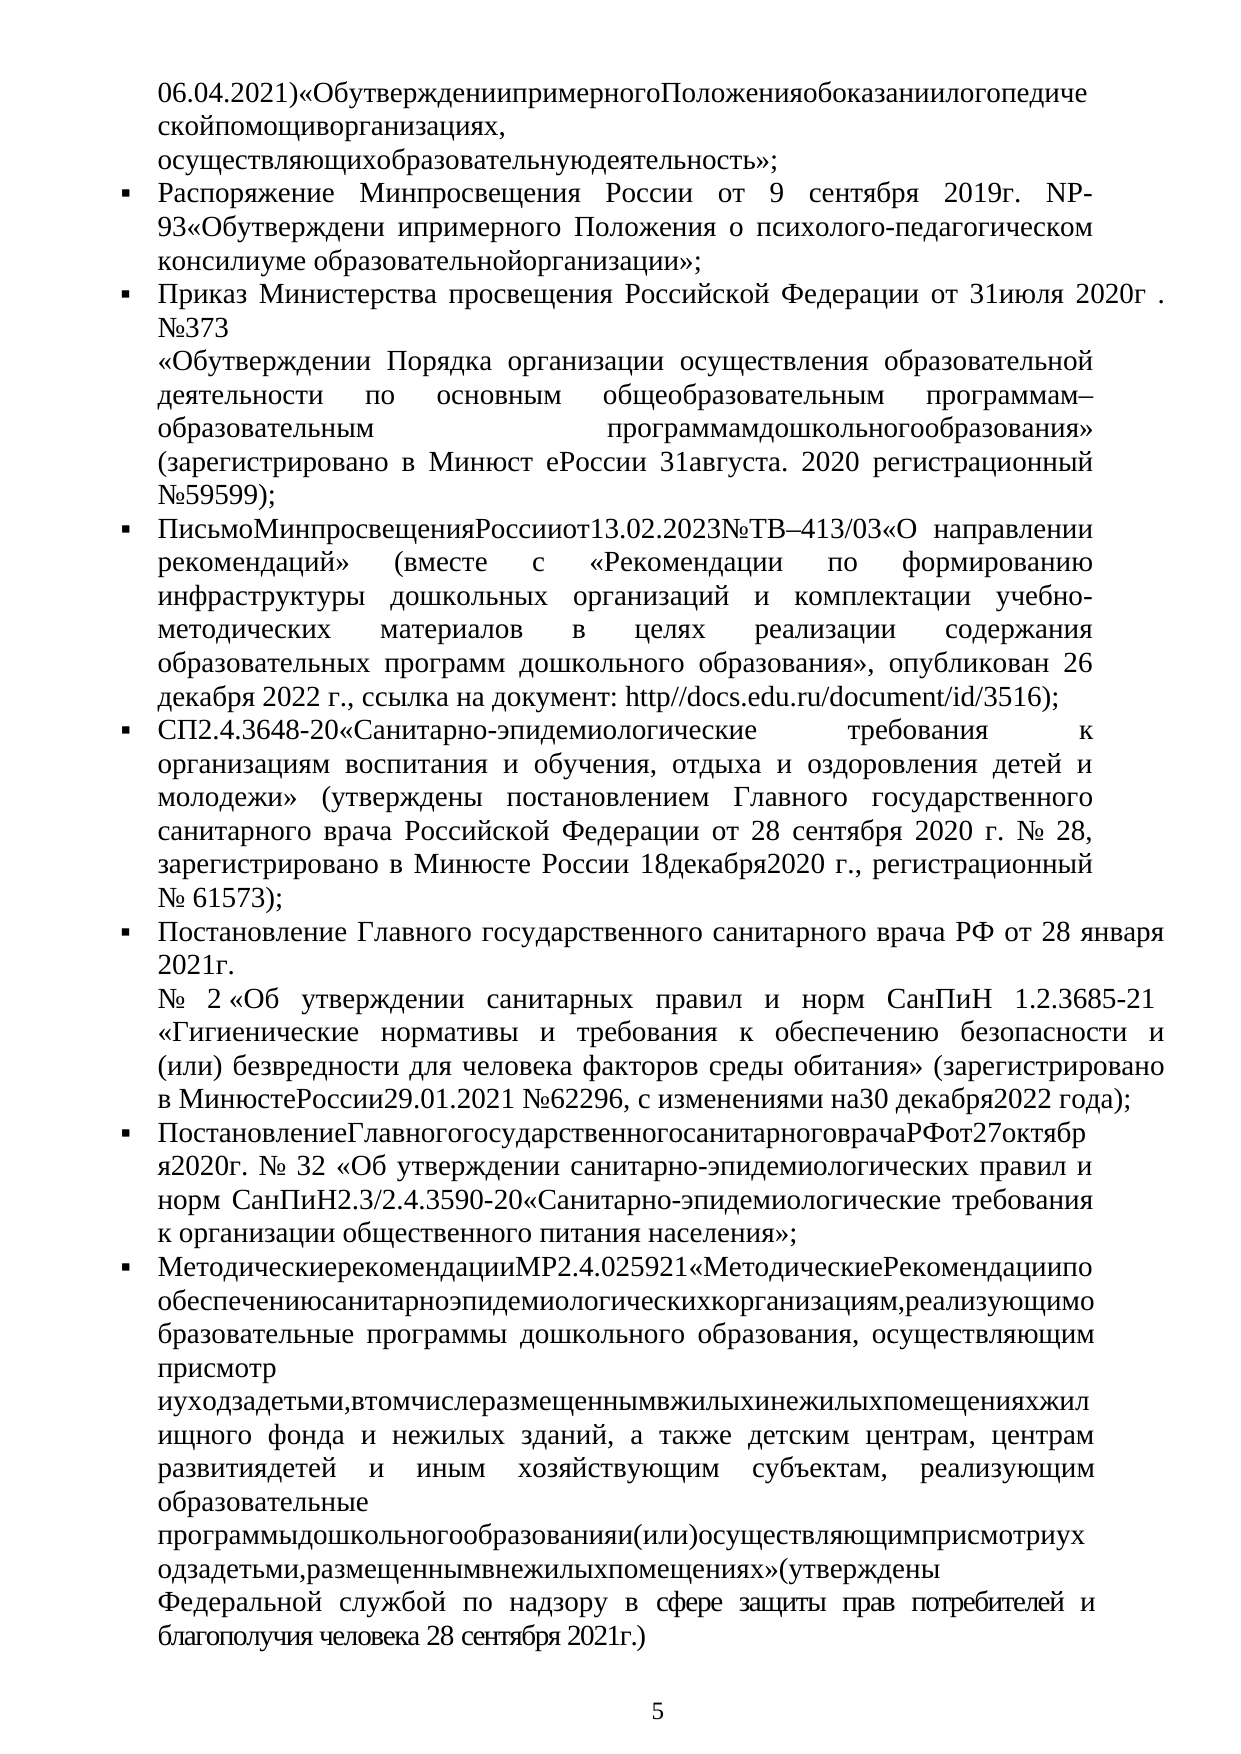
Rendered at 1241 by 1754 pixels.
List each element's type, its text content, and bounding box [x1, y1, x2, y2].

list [120, 75, 1093, 176]
text № 2 «Об утверждении санитарных правил и норм СанПиН 1.2.3685-21 [157, 981, 1165, 1014]
list МетодическиерекомендацииМР2.4.025921«МетодическиеРекомендациипообеспечениюсанитарноэпидемиологическихкорганизациям,реализующимобразовательные программы дошкольного образования, осуществляющим присмотр иуходзадетьми,втомчислеразмещеннымвжилыхинежилыхпомещенияхжилищного фонда и нежилых зданий, а также детским центрам, центрам развитиядетей и иным хозяйствующим субъектам, реализующим образовательные программыдошкольногообразованияи(или)осуществляющимприсмотриуходзадетьми,размещеннымвнежилыхпомещениях»(утверждены Федеральной службой по надзору в сфере защиты прав потребителей и благополучия человека 28 сентября 2021г.) [120, 1249, 1096, 1652]
list СП2.4.3648-20«Санитарно-эпидемиологические требования к организациям воспитания и обучения, отдыха и оздоровления детей и молодежи» (утверждены постановлением Главного государственного санитарного врача Российской Федерации от 28 сентября 2020 г. № 28, зарегистрировано в Минюсте России 18декабря2020 г., регистрационный № 61573); [120, 712, 1093, 914]
list Постановление Главного государственного санитарного врача РФ от 28 января 2021г. [119, 914, 1165, 981]
text «Обутверждении Порядка организации осуществления образовательной деятельности по основным общеобразовательным программам– образовательным программамдошкольногообразования» (зарегистрировано в Минюст еРоссии 31августа. 2020 регистрационный №59599); [157, 343, 1094, 511]
text «Гигиенические нормативы и требования к обеспечению безопасности и (или) безвредности для человека факторов среды обитания» (зарегистрировано в МинюстеРоссии29.01.2021 №62296, с изменениями на30 декабря2022 года); [157, 1014, 1165, 1115]
list ПостановлениеГлавногогосударственногосанитарноговрачаРФот27октября2020г. № 32 «Об утверждении санитарно-эпидемиологических правил и норм СанПиН2.3/2.4.3590-20«Санитарно-эпидемиологические требования к организации общественного питания населения»; [120, 1115, 1093, 1249]
list Приказ Министерства просвещения Российской Федерации от 31июля 2020г .№373 [119, 276, 1165, 343]
list Распоряжение Минпросвещения России от 9 сентября 2019г. NP-93«Обутверждени ипримерного Положения о психолого-педагогическом консилиуме образовательнойорганизации»; [120, 176, 1094, 276]
list ПисьмоМинпросвещенияРоссииот13.02.2023№ТВ–413/03«О направлении рекомендаций» (вместе с «Рекомендации по формированию инфраструктуры дошкольных организаций и комплектации учебно-методических материалов в целях реализации содержания образовательных программ дошкольного образования», опубликован 26 декабря 2022 г., ссылка на документ: http//docs.edu.ru/document/id/3516); [120, 511, 1093, 712]
